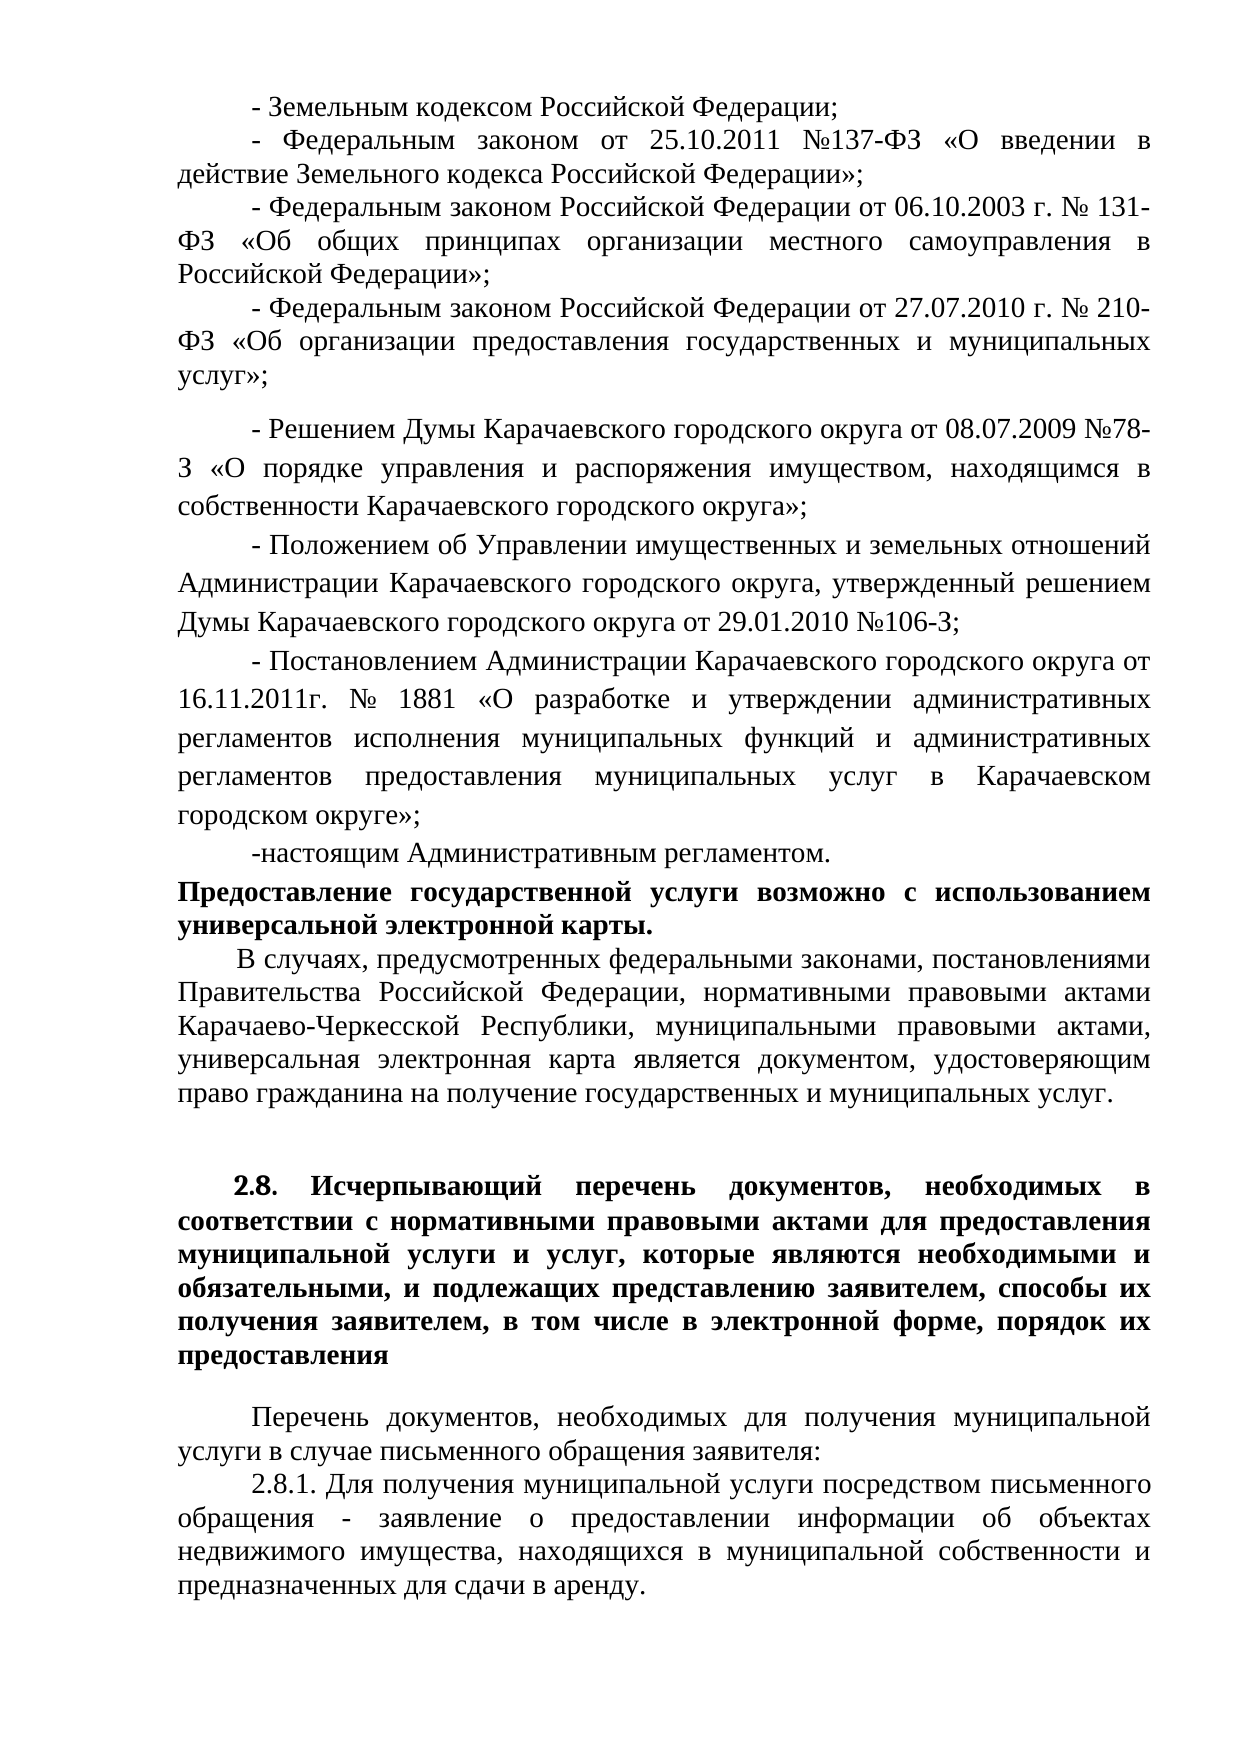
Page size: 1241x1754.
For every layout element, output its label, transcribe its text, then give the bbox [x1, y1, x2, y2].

text - Федеральным законом от 25.10.2011 №137-ФЗ «О введении в действие Земельного кодекса Российской Федерации»; [177, 122, 1152, 189]
text -настоящим Административным регламентом. [177, 835, 1152, 869]
text 2.8.1. Для получения муниципальной услуги посредством письменного обращения - заявление о предоставлении информации об объектах недвижимого имущества, находящихся в муниципальной собственности и предназначенных для сдачи в аренду. [177, 1466, 1152, 1600]
text Предоставление государственной услуги возможно с использованием универсальной электронной карты. [177, 874, 1152, 941]
text - Решением Думы Карачаевского городского округа от 08.07.2009 №78-З «О порядке управления и распоряжения имуществом, находящимся в собственности Карачаевского городского округа»; [177, 411, 1152, 522]
text - Земельным кодексом Российской Федерации; [177, 89, 1152, 122]
text - Федеральным законом Российской Федерации от 27.07.2010 г. № 210-ФЗ «Об организации предоставления государственных и муниципальных услуг»; [177, 290, 1152, 391]
text Перечень документов, необходимых для получения муниципальной услуги в случае письменного обращения заявителя: [177, 1399, 1152, 1466]
text В случаях, предусмотренных федеральными законами, постановлениями Правительства Российской Федерации, нормативными правовыми актами Карачаево-Черкесской Республики, муниципальными правовыми актами, универсальная электронная карта является документом, удостоверяющим право гражданина на получение государственных и муниципальных услуг. [177, 941, 1152, 1109]
subtitle 2.8. Исчерпывающий перечень документов, необходимых в соответствии с нормативными правовыми актами для предоставления муниципальной услуги и услуг, которые являются необходимыми и обязательными, и подлежащих представлению заявителем, способы их получения заявителем, в том числе в электронной форме, порядок их предоставления [177, 1168, 1152, 1370]
text - Положением об Управлении имущественных и земельных отношений Администрации Карачаевского городского округа, утвержденный решением Думы Карачаевского городского округа от 29.01.2010 №106-З; [177, 527, 1152, 638]
text - Постановлением Администрации Карачаевского городского округа от 16.11.2011г. № 1881 «О разработке и утверждении административных регламентов исполнения муниципальных функций и административных регламентов предоставления муниципальных услуг в Карачаевском городском округе»; [177, 643, 1152, 830]
text - Федеральным законом Российской Федерации от 06.10.2003 г. № 131-ФЗ «Об общих принципах организации местного самоуправления в Российской Федерации»; [177, 189, 1152, 290]
